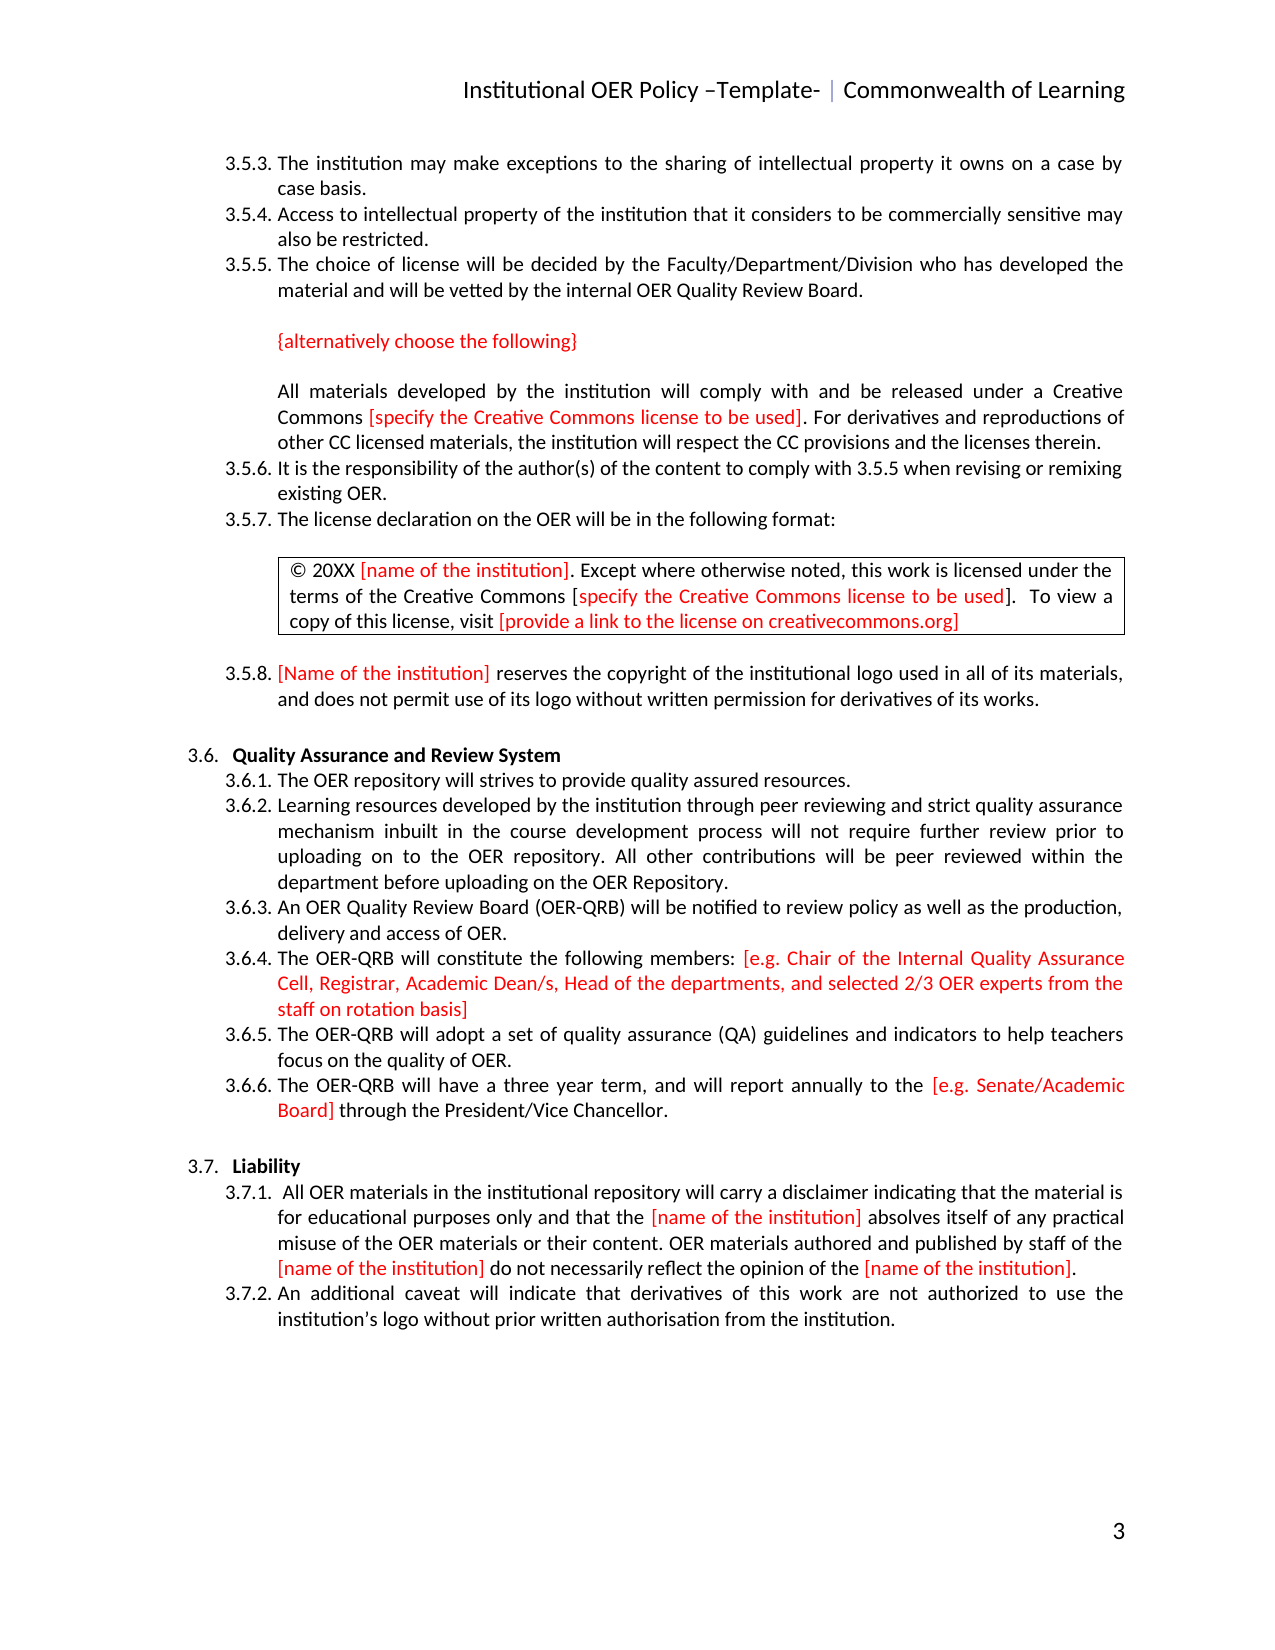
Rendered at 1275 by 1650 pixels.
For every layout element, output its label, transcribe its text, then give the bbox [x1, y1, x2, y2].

list It is the responsibility of the author(s) of the content to comply with 3.5.5 when revising or remixing existing OER. [225, 455, 1125, 506]
list All materials developed by the institution will comply with and be released under a Creative Commons [specify the Creative Commons license to be used]. For derivatives and reproductions of other CC licensed materials, the institution will respect the CC provisions and the licenses therein. [277, 379, 1125, 455]
list The OER-QRB will constitute the following members: [e.g. Chair of the Internal Quality Assurance Cell, Registrar, Academic Dean/s, Head of the departments, and selected 2/3 OER experts from the staff on rotation basis] [225, 945, 1125, 1021]
list Liability [187, 1153, 1125, 1179]
list An additional caveat will indicate that derivatives of this work are not authorized to use the institution’s logo without prior written authorisation from the institution. [225, 1281, 1125, 1331]
list The choice of license will be decided by the Faculty/Department/Division who has developed the material and will be vetted by the internal OER Quality Review Board. [225, 252, 1125, 302]
list The OER-QRB will have a three year term, and will report annually to the [e.g. Senate/Academic Board] through the President/Vice Chancellor. [225, 1072, 1125, 1123]
list The OER-QRB will adopt a set of quality assurance (QA) guidelines and indicators to help teachers focus on the quality of OER. [225, 1021, 1125, 1072]
table_header © 20XX [name of the institution]. Except where otherwise noted, this work is licensed under the terms of the Creative Commons [specify the Creative Commons license to be used]. To view a copy of this license, visit [provide a link to the license on creativecommons.org] [279, 558, 1124, 634]
list The license declaration on the OER will be in the following format: [225, 506, 1125, 531]
list An OER Quality Review Board (OER-QRB) will be notified to review policy as well as the production, delivery and access of OER. [225, 894, 1125, 945]
list The OER repository will strives to provide quality assured resources. [225, 767, 1125, 793]
list {alternatively choose the following} [277, 328, 1125, 353]
list The institution may make exceptions to the sharing of intellectual property it owns on a case by case basis. [225, 150, 1125, 201]
list Learning resources developed by the institution through peer reviewing and strict quality assurance mechanism inbuilt in the course development process will not require further review prior to uploading on to the OER repository. All other contributions will be peer reviewed within the department before uploading on the OER Repository. [225, 793, 1125, 894]
list Access to intellectual property of the institution that it considers to be commercially sensitive may also be restricted. [225, 201, 1125, 252]
list Quality Assurance and Review System [187, 742, 1125, 767]
list All OER materials in the institutional repository will carry a disclaimer indicating that the material is for educational purposes only and that the [name of the institution] absolves itself of any practical misuse of the OER materials or their content. OER materials authored and published by staff of the [name of the institution] do not necessarily reflect the opinion of the [name of the institution]. [225, 1179, 1125, 1281]
list [Name of the institution] reserves the copyright of the institutional logo used in all of its materials, and does not permit use of its logo without written permission for derivatives of its works. [225, 660, 1125, 711]
